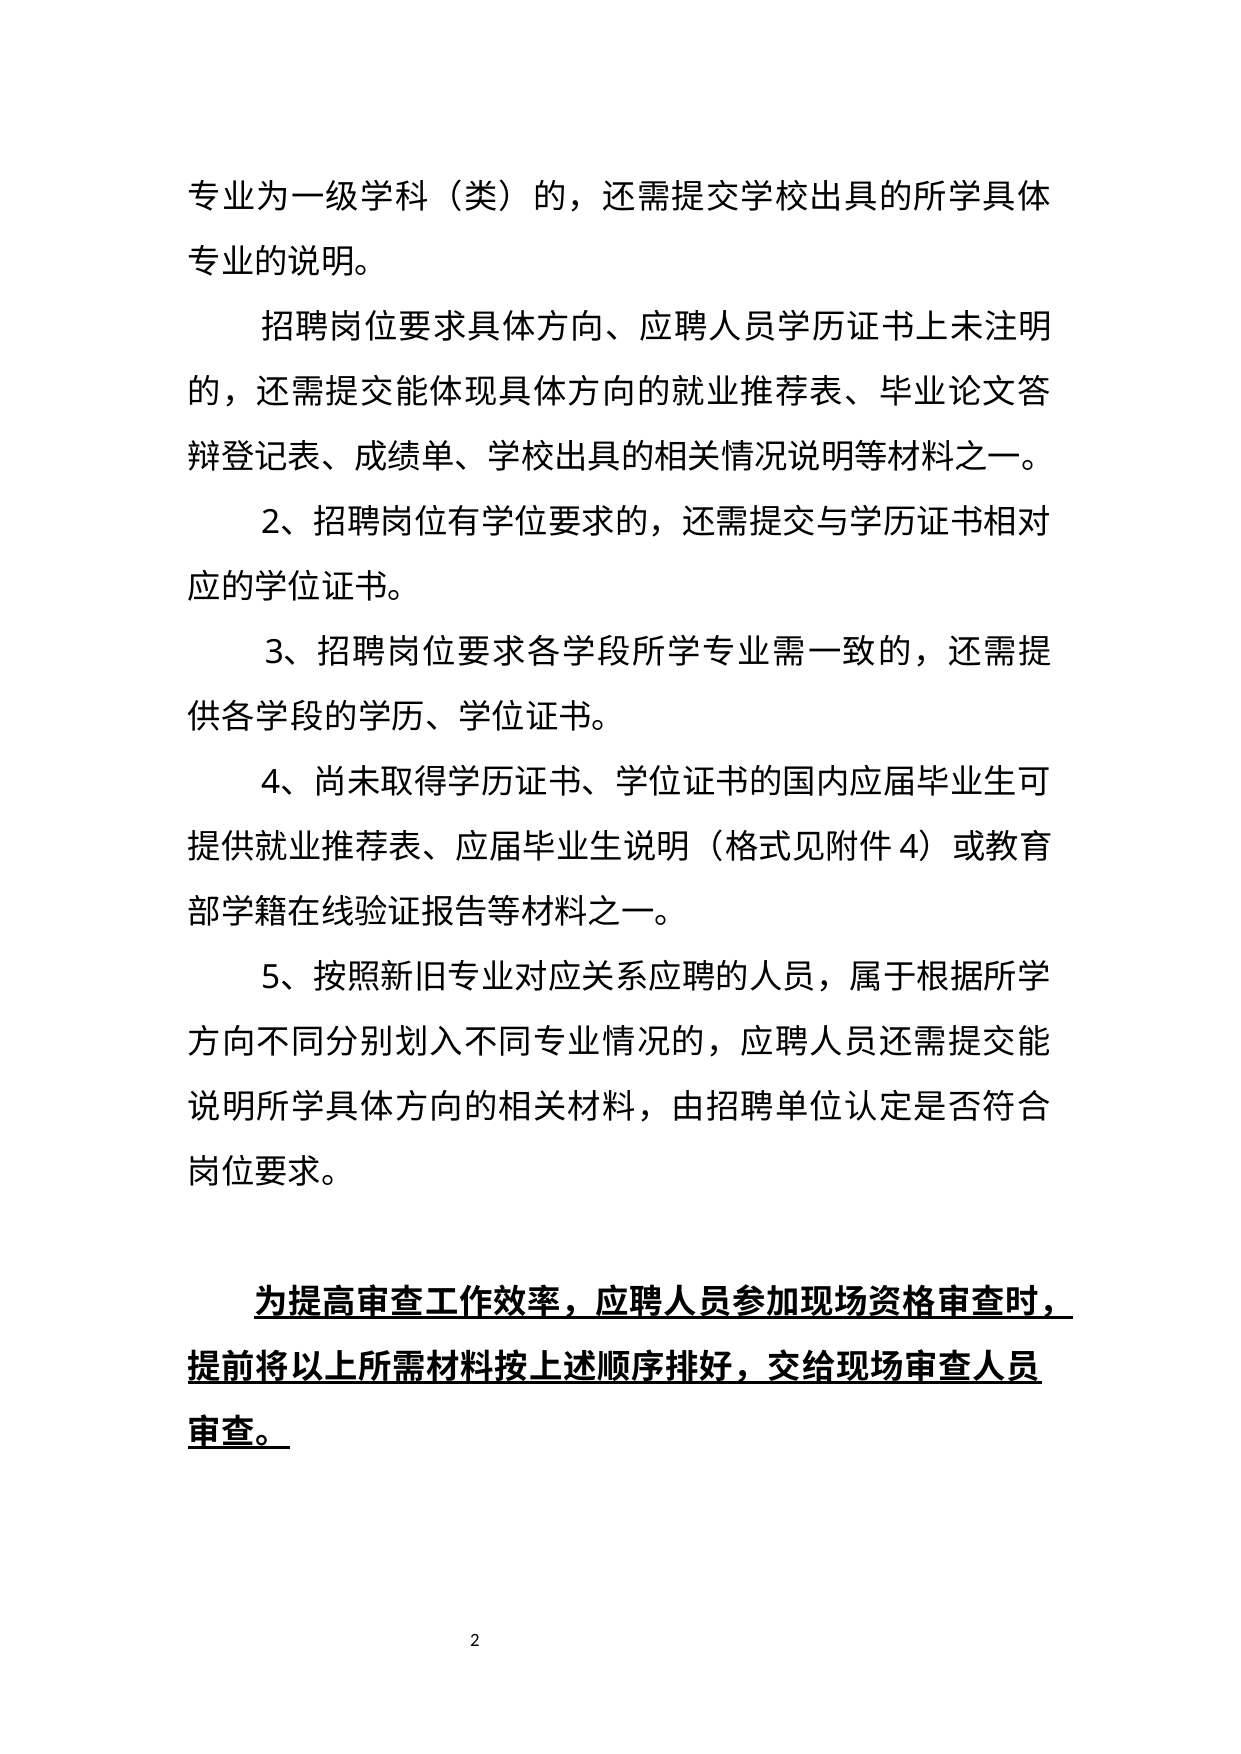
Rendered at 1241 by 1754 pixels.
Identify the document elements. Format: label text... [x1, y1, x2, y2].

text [187, 162, 1053, 292]
text 为提高审查工作效率，应聘人员参加现场资格审查时，提前将以上所需材料按上述顺序排好，交给现场审查人员审查。 [187, 1267, 1053, 1462]
list 招聘岗位要求各学段所学专业需一致的，还需提供各学段的学历、学位证书。 [187, 617, 1053, 747]
list 招聘岗位有学位要求的，还需提交与学历证书相对应的学位证书。 [187, 487, 1053, 617]
text 招聘岗位要求具体方向、应聘人员学历证书上未注明的，还需提交能体现具体方向的就业推荐表、毕业论文答辩登记表、成绩单、学校出具的相关情况说明等材料之一。 [187, 292, 1053, 487]
list 按照新旧专业对应关系应聘的人员，属于根据所学方向不同分别划入不同专业情况的，应聘人员还需提交能说明所学具体方向的相关材料，由招聘单位认定是否符合岗位要求。 [187, 942, 1053, 1202]
list 尚未取得学历证书、学位证书的国内应届毕业生可提供就业推荐表、应届毕业生说明（格式见附件4）或教育部学籍在线验证报告等材料之一。 [187, 747, 1053, 942]
